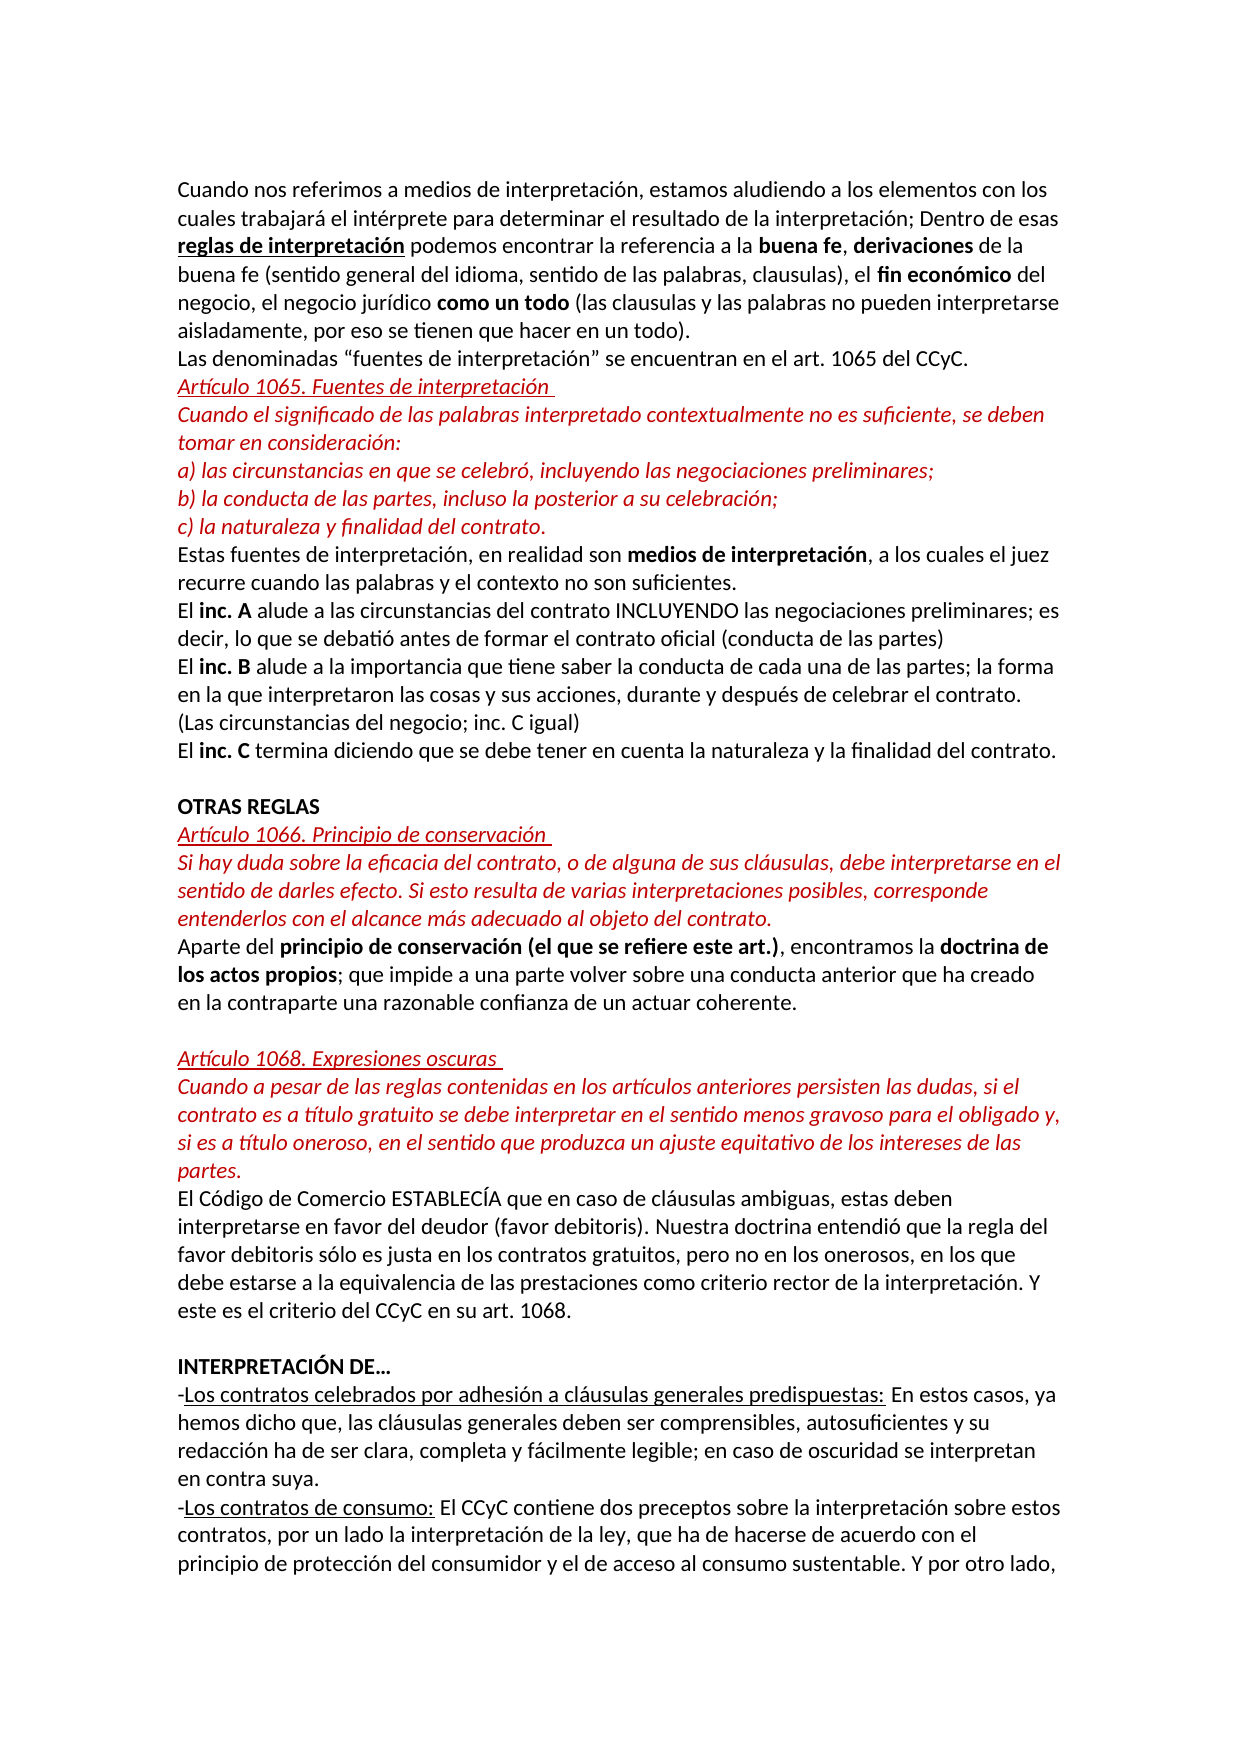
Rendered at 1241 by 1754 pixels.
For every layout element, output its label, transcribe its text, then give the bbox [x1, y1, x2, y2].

text Cuando nos referimos a medios de interpretación, estamos aludiendo a los elementos con los cuales trabajará el intérprete para determinar el resultado de la interpretación; Dentro de esas reglas de interpretación podemos encontrar la referencia a la buena fe, derivaciones de la buena fe (sentido general del idioma, sentido de las palabras, clausulas), el fin económico del negocio, el negocio jurídico como un todo (las clausulas y las palabras no pueden interpretarse aisladamente, por eso se tienen que hacer en un todo). [177, 176, 1063, 344]
text El Código de Comercio ESTABLECÍA que en caso de cláusulas ambiguas, estas deben interpretarse en favor del deudor (favor debitoris). Nuestra doctrina entendió que la regla del favor debitoris sólo es justa en los contratos gratuitos, pero no en los onerosos, en los que debe estarse a la equivalencia de las prestaciones como criterio rector de la interpretación. Y este es el criterio del CCyC en su art. 1068. [177, 1184, 1063, 1324]
text El inc. C termina diciendo que se debe tener en cuenta la naturaleza y la finalidad del contrato. [177, 736, 1063, 764]
text Artículo 1066. Principio de conservación [177, 820, 1063, 848]
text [177, 1493, 1063, 1577]
text Si hay duda sobre la eficacia del contrato, o de alguna de sus cláusulas, debe interpretarse en el sentido de darles efecto. Si esto resulta de varias interpretaciones posibles, corresponde entenderlos con el alcance más adecuado al objeto del contrato. [177, 848, 1063, 932]
text c) la naturaleza y finalidad del contrato. [177, 512, 1063, 540]
text OTRAS REGLAS [177, 792, 1063, 820]
text El inc. B alude a la importancia que tiene saber la conducta de cada una de las partes; la forma en la que interpretaron las cosas y sus acciones, durante y después de celebrar el contrato. (Las circunstancias del negocio; inc. C igual) [177, 652, 1063, 736]
text INTERPRETACIÓN DE… [177, 1352, 1063, 1381]
text Artículo 1065. Fuentes de interpretación [177, 372, 1063, 400]
text -Los contratos celebrados por adhesión a cláusulas generales predispuestas: En estos casos, ya hemos dicho que, las cláusulas generales deben ser comprensibles, autosuficientes y su redacción ha de ser clara, completa y fácilmente legible; en caso de oscuridad se interpretan en contra suya. [177, 1381, 1063, 1493]
text Artículo 1068. Expresiones oscuras [177, 1044, 1063, 1072]
text Cuando a pesar de las reglas contenidas en los artículos anteriores persisten las dudas, si el contrato es a título gratuito se debe interpretar en el sentido menos gravoso para el obligado y, si es a título oneroso, en el sentido que produzca un ajuste equitativo de los intereses de las partes. [177, 1072, 1063, 1184]
text Aparte del principio de conservación (el que se refiere este art.), encontramos la doctrina de los actos propios; que impide a una parte volver sobre una conducta anterior que ha creado en la contraparte una razonable confianza de un actuar coherente. [177, 932, 1063, 1016]
text Cuando el significado de las palabras interpretado contextualmente no es suficiente, se deben tomar en consideración: [177, 400, 1063, 456]
text El inc. A alude a las circunstancias del contrato INCLUYENDO las negociaciones preliminares; es decir, lo que se debatió antes de formar el contrato oficial (conducta de las partes) [177, 596, 1063, 652]
text a) las circunstancias en que se celebró, incluyendo las negociaciones preliminares; [177, 456, 1063, 484]
text Estas fuentes de interpretación, en realidad son medios de interpretación, a los cuales el juez recurre cuando las palabras y el contexto no son suficientes. [177, 540, 1063, 596]
text Las denominadas “fuentes de interpretación” se encuentran en el art. 1065 del CCyC. [177, 344, 1063, 372]
text b) la conducta de las partes, incluso la posterior a su celebración; [177, 484, 1063, 512]
